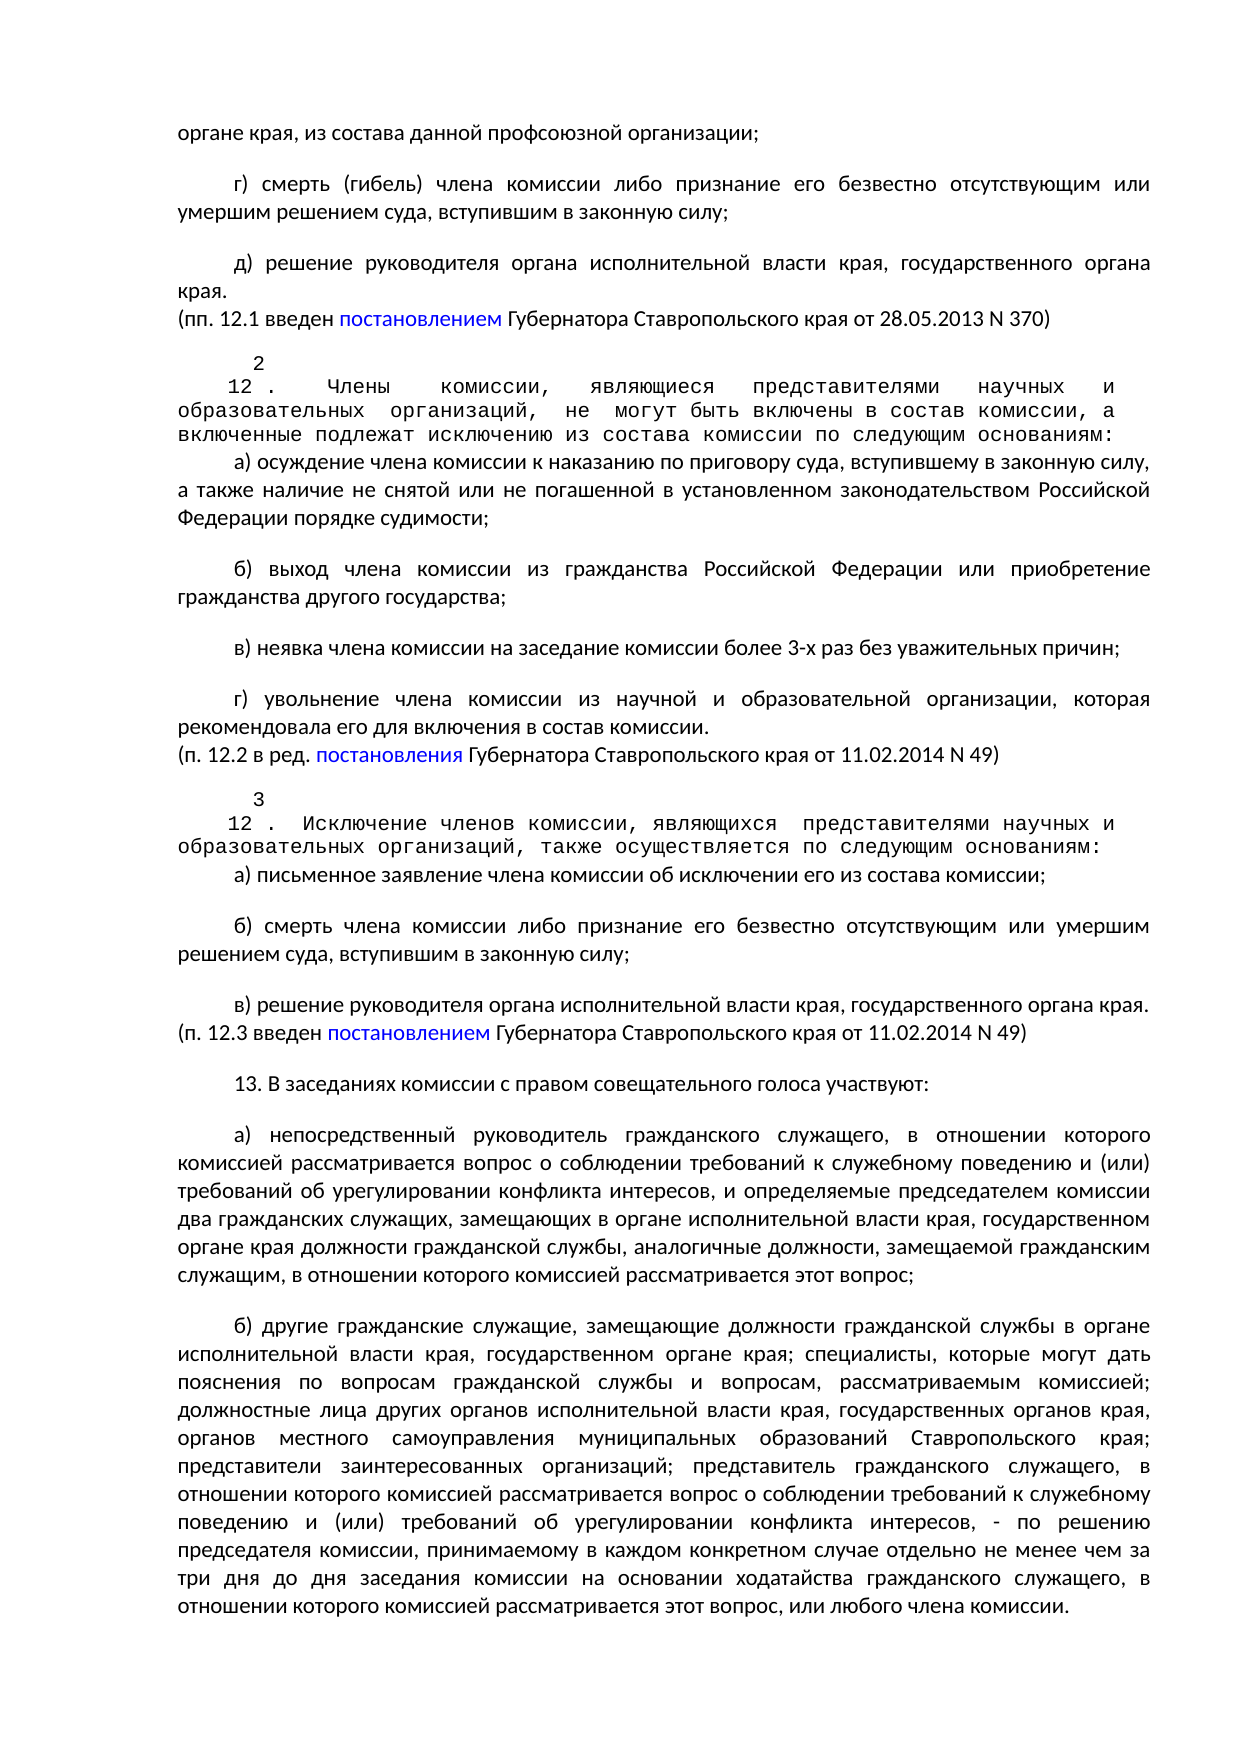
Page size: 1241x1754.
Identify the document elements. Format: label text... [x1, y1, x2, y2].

text 12 . Исключение членов комиссии, являющихся представителями научных и [177, 813, 1152, 837]
text а) непосредственный руководитель гражданского служащего, в отношении которого комиссией рассматривается вопрос о соблюдении требований к служебному поведению и (или) требований об урегулировании конфликта интересов, и определяемые председателем комиссии два гражданских служащих, замещающих в органе исполнительной власти края, государственном органе края должности гражданской службы, аналогичные должности, замещаемой гражданским служащим, в отношении которого комиссией рассматривается этот вопрос; [177, 1120, 1152, 1288]
text д) решение руководителя органа исполнительной власти края, государственного органа края. [177, 248, 1152, 304]
text 13. В заседаниях комиссии с правом совещательного голоса участвуют: [177, 1069, 1152, 1097]
text б) выход члена комиссии из гражданства Российской Федерации или приобретение гражданства другого государства; [177, 554, 1152, 611]
text (п. 12.2 в ред. постановления Губернатора Ставропольского края от 11.02.2014 N 49) [177, 740, 1152, 768]
text б) смерть члена комиссии либо признание его безвестно отсутствующим или умершим решением суда, вступившим в законную силу; [177, 911, 1152, 967]
text (пп. 12.1 введен постановлением Губернатора Ставропольского края от 28.05.2013 N 370) [177, 304, 1152, 332]
text а) осуждение члена комиссии к наказанию по приговору суда, вступившему в законную силу, а также наличие не снятой или не погашенной в установленном законодательством Российской Федерации порядке судимости; [177, 447, 1152, 532]
text образовательных организаций, также осуществляется по следующим основаниям: [177, 837, 1152, 860]
text г) увольнение члена комиссии из научной и образовательной организации, которая рекомендовала его для включения в состав комиссии. [177, 684, 1152, 740]
text в) неявка члена комиссии на заседание комиссии более 3-х раз без уважительных причин; [177, 633, 1152, 661]
text включенные подлежат исключению из состава комиссии по следующим основаниям: [177, 424, 1152, 447]
text в) решение руководителя органа исполнительной власти края, государственного органа края. [177, 990, 1152, 1018]
text 3 [177, 789, 1152, 813]
text 12 . Члены комиссии, являющиеся представителями научных и [177, 377, 1152, 400]
text г) смерть (гибель) члена комиссии либо признание его безвестно отсутствующим или умершим решением суда, вступившим в законную силу; [177, 169, 1152, 225]
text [177, 118, 1152, 146]
text образовательных организаций, не могут быть включены в состав комиссии, а [177, 400, 1152, 424]
text (п. 12.3 введен постановлением Губернатора Ставропольского края от 11.02.2014 N 49) [177, 1018, 1152, 1046]
text б) другие гражданские служащие, замещающие должности гражданской службы в органе исполнительной власти края, государственном органе края; специалисты, которые могут дать пояснения по вопросам гражданской службы и вопросам, рассматриваемым комиссией; должностные лица других органов исполнительной власти края, государственных органов края, органов местного самоуправления муниципальных образований Ставропольского края; представители заинтересованных организаций; представитель гражданского служащего, в отношении которого комиссией рассматривается вопрос о соблюдении требований к служебному поведению и (или) требований об урегулировании конфликта интересов, - по решению председателя комиссии, принимаемому в каждом конкретном случае отдельно не менее чем за три дня до дня заседания комиссии на основании ходатайства гражданского служащего, в отношении которого комиссией рассматривается этот вопрос, или любого члена комиссии. [177, 1311, 1152, 1619]
text 2 [177, 353, 1152, 377]
text а) письменное заявление члена комиссии об исключении его из состава комиссии; [177, 860, 1152, 888]
